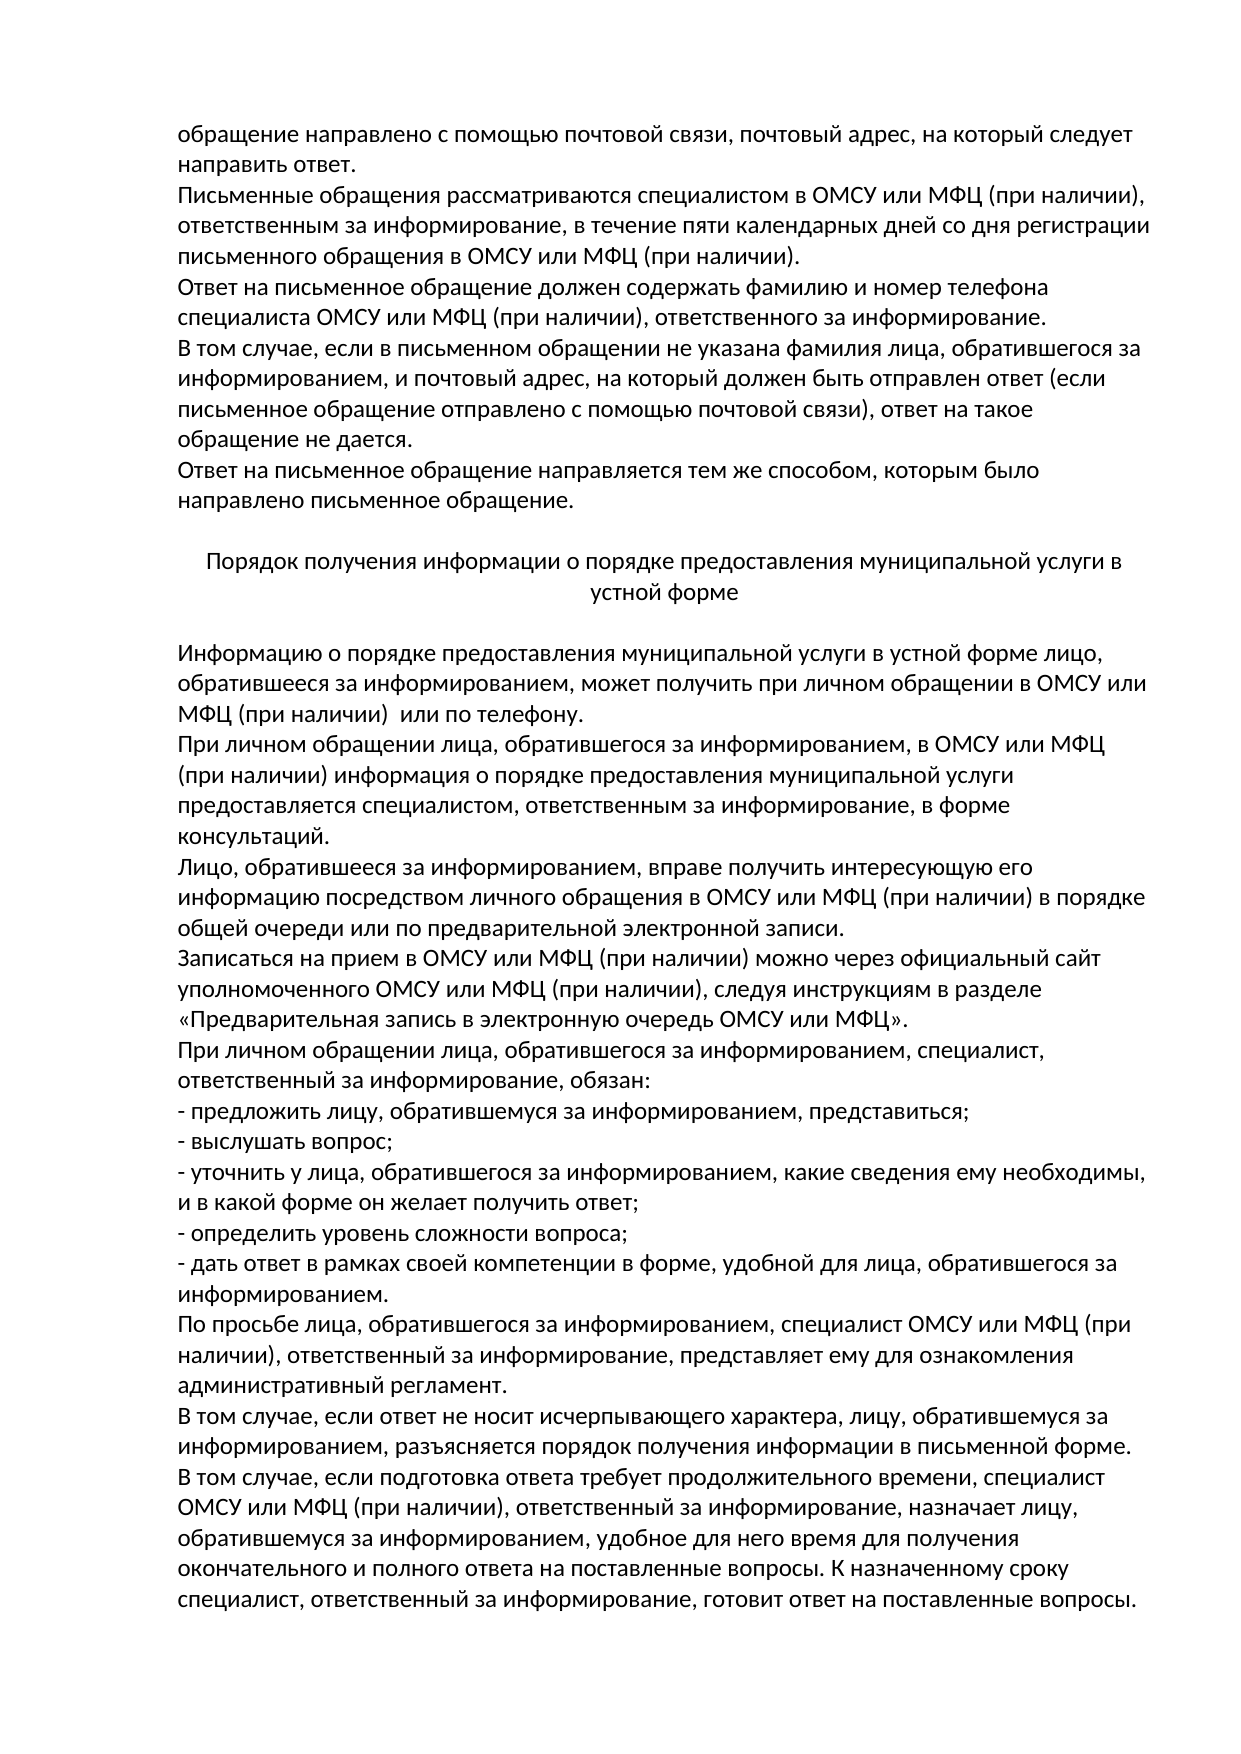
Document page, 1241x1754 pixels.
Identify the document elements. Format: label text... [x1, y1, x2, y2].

text - уточнить у лица, обратившегося за информированием, какие сведения ему необходимы, и в какой форме он желает получить ответ; [177, 1156, 1152, 1217]
text Записаться на прием в ОМСУ или МФЦ (при наличии) можно через официальный сайт уполномоченного ОМСУ или МФЦ (при наличии), следуя инструкциям в разделе «Предварительная запись в электронную очередь ОМСУ или МФЦ». [177, 942, 1152, 1034]
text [177, 118, 1152, 179]
text При личном обращении лица, обратившегося за информированием, в ОМСУ или МФЦ (при наличии) информация о порядке предоставления муниципальной услуги предоставляется специалистом, ответственным за информирование, в форме консультаций. [177, 728, 1152, 851]
text - определить уровень сложности вопроса; [177, 1217, 1152, 1247]
text - выслушать вопрос; [177, 1125, 1152, 1156]
text Ответ на письменное обращение направляется тем же способом, которым было направлено письменное обращение. [177, 454, 1152, 515]
text Порядок получения информации о порядке предоставления муниципальной услуги в устной форме [177, 545, 1152, 606]
text В том случае, если ответ не носит исчерпывающего характера, лицу, обратившемуся за информированием, разъясняется порядок получения информации в письменной форме. [177, 1400, 1152, 1461]
text Письменные обращения рассматриваются специалистом в ОМСУ или МФЦ (при наличии), ответственным за информирование, в течение пяти календарных дней со дня регистрации письменного обращения в ОМСУ или МФЦ (при наличии). [177, 179, 1152, 271]
text Информацию о порядке предоставления муниципальной услуги в устной форме лицо, обратившееся за информированием, может получить при личном обращении в ОМСУ или МФЦ (при наличии) или по телефону. [177, 637, 1152, 728]
text - предложить лицу, обратившемуся за информированием, представиться; [177, 1095, 1152, 1125]
text В том случае, если в письменном обращении не указана фамилия лица, обратившегося за информированием, и почтовый адрес, на который должен быть отправлен ответ (если письменное обращение отправлено с помощью почтовой связи), ответ на такое обращение не дается. [177, 332, 1152, 454]
text При личном обращении лица, обратившегося за информированием, специалист, ответственный за информирование, обязан: [177, 1034, 1152, 1095]
text - дать ответ в рамках своей компетенции в форме, удобной для лица, обратившегося за информированием. [177, 1247, 1152, 1308]
text По просьбе лица, обратившегося за информированием, специалист ОМСУ или МФЦ (при наличии), ответственный за информирование, представляет ему для ознакомления административный регламент. [177, 1308, 1152, 1400]
text Лицо, обратившееся за информированием, вправе получить интересующую его информацию посредством личного обращения в ОМСУ или МФЦ (при наличии) в порядке общей очереди или по предварительной электронной записи. [177, 851, 1152, 942]
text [177, 1461, 1152, 1614]
text Ответ на письменное обращение должен содержать фамилию и номер телефона специалиста ОМСУ или МФЦ (при наличии), ответственного за информирование. [177, 271, 1152, 332]
